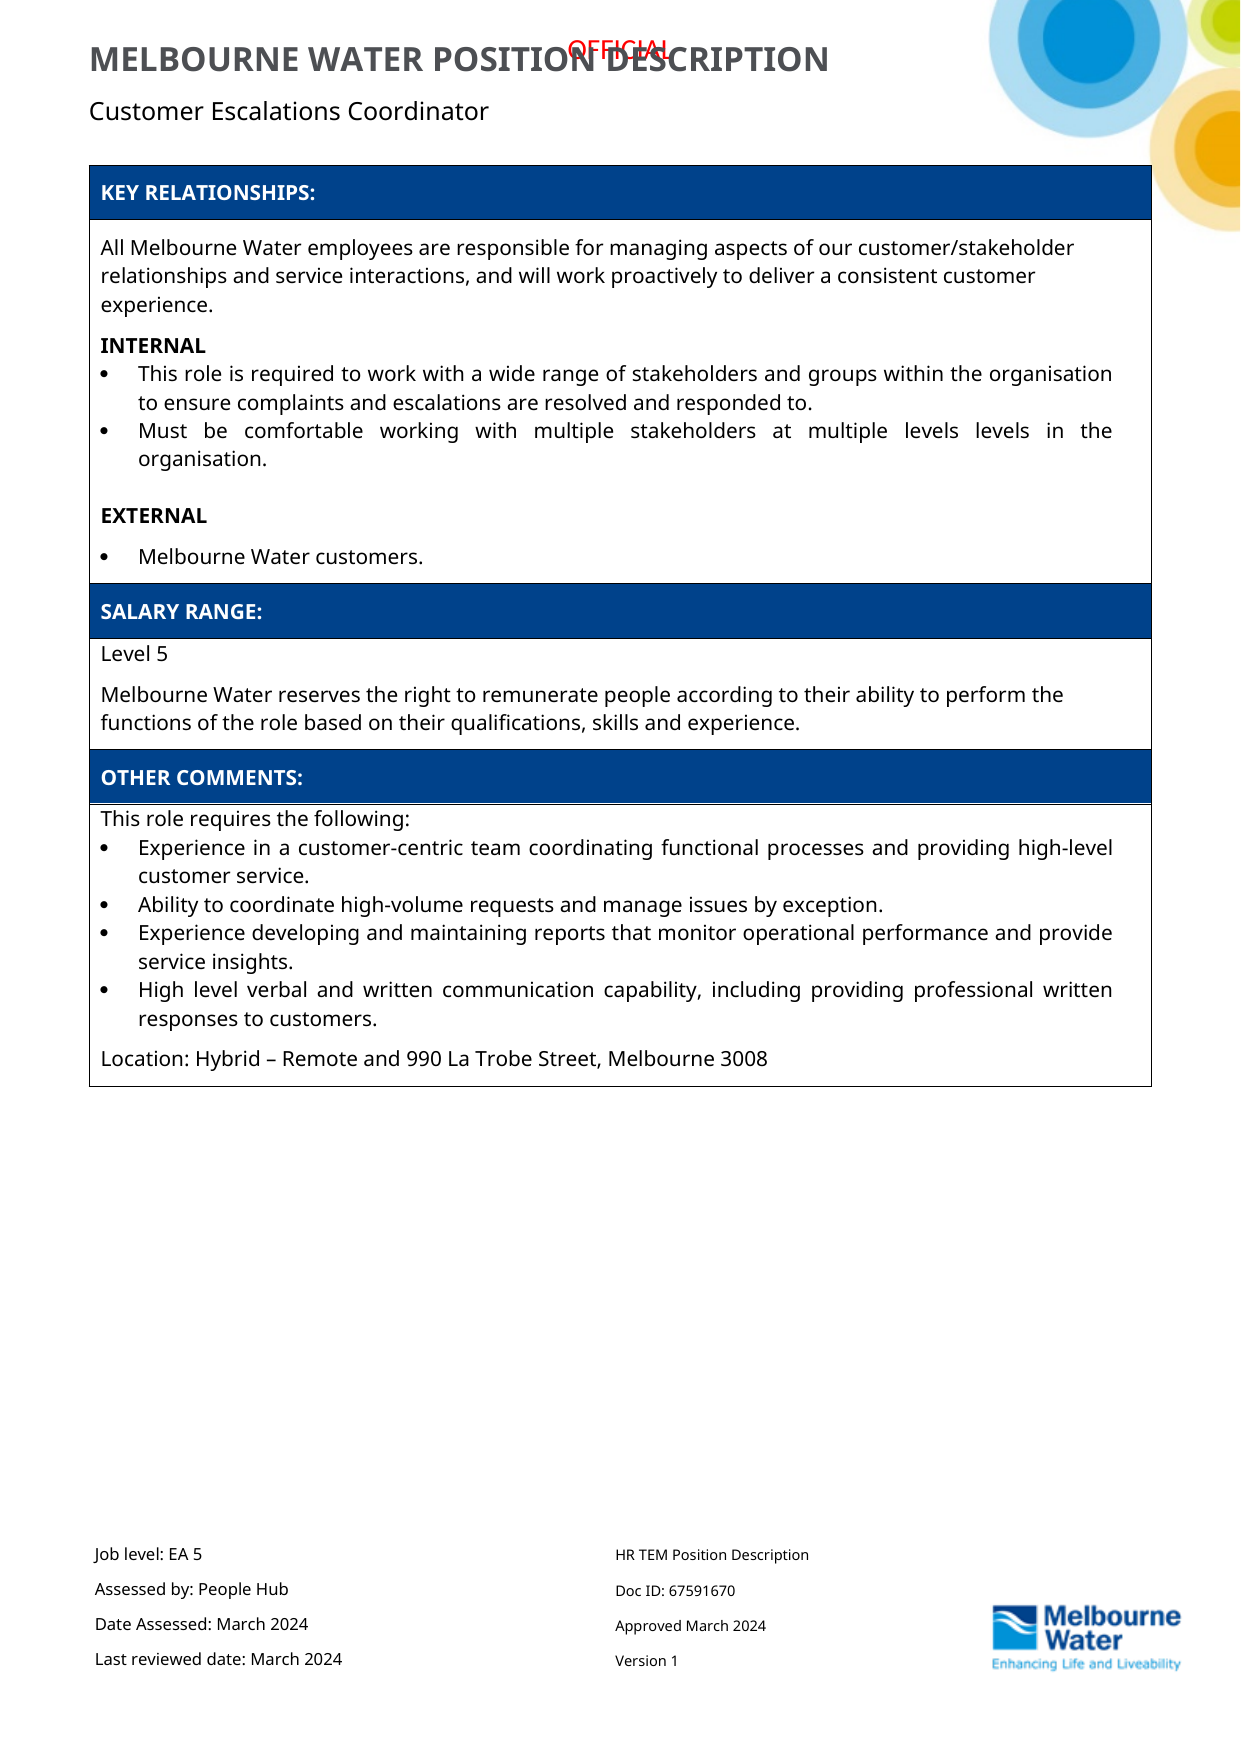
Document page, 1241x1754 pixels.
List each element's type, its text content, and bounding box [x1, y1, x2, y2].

table_cell KEY RELATIONSHIPS: [90, 166, 1151, 219]
table_cell Level 5 Melbourne Water reserves the right to remunerate people according to their ability to perform the functions of the role based on their qualifications, skills and experience. [90, 639, 1151, 749]
picture [949, 1583, 1226, 1695]
table_cell All Melbourne Water employees are responsible for managing aspects of our customer/stakeholder relationships and service interactions, and will work proactively to deliver a consistent customer experience. INTERNAL This role is required to work with a wide range of stakeholders and groups within the organisation to ensure complaints and escalations are resolved and responded to. Must be comfortable working with multiple stakeholders at multiple levels levels in the organisation. EXTERNAL Melbourne Water customers. [90, 220, 1151, 583]
picture [979, 0, 1241, 248]
table_cell This role requires the following: Experience in a customer-centric team coordinating functional processes and providing high-level customer service. Ability to coordinate high-volume requests and manage issues by exception. Experience developing and maintaining reports that monitor operational performance and provide service insights. High level verbal and written communication capability, including providing professional written responses to customers. Location: Hybrid – Remote and 990 La Trobe Street, Melbourne 3008 [90, 805, 1151, 1086]
table_cell SALARY RANGE: [90, 584, 1151, 638]
table_cell OTHER COMMENTS: [90, 750, 1151, 803]
